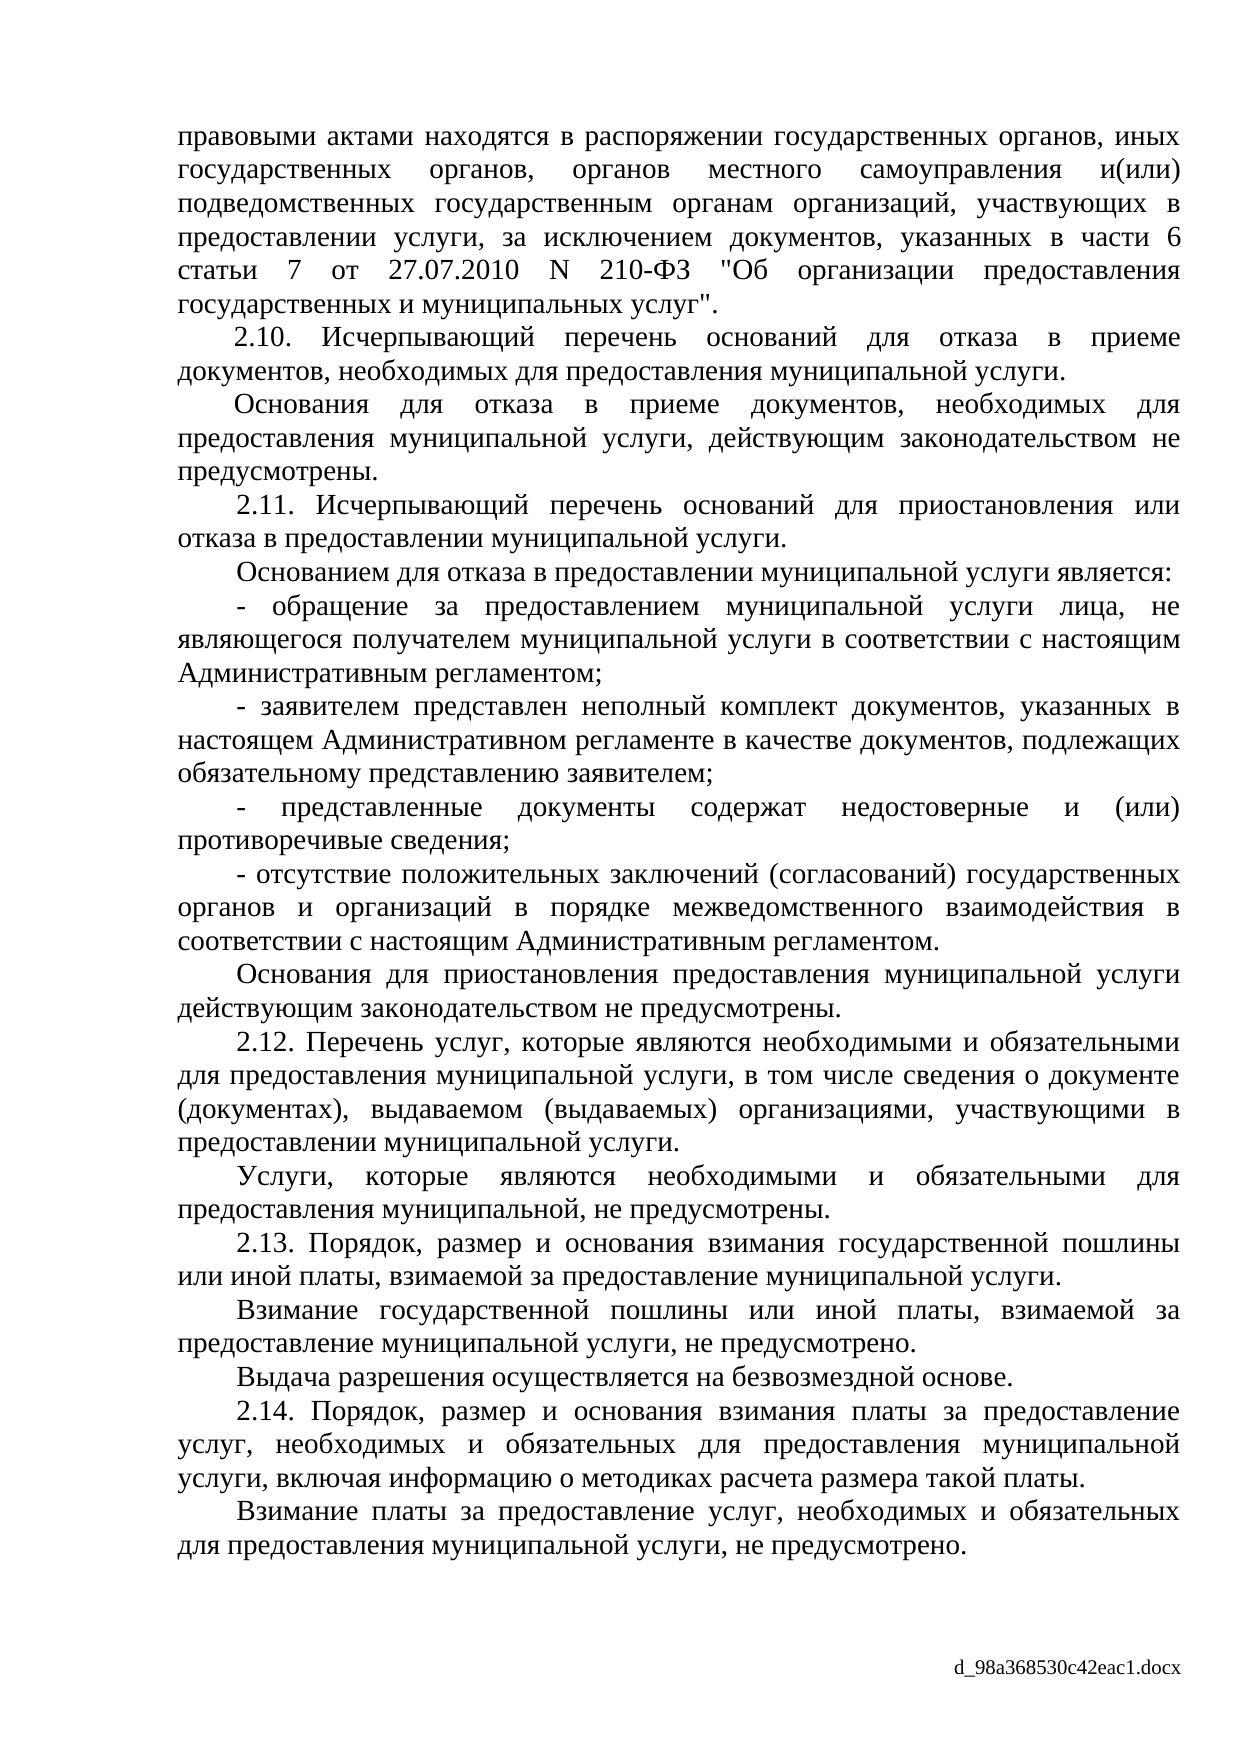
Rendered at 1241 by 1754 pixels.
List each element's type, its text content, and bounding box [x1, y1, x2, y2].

text - представленные документы содержат недостоверные и (или) противоречивые сведения; [177, 789, 1181, 856]
text - заявителем представлен неполный комплект документов, указанных в настоящем Административном регламенте в качестве документов, подлежащих обязательному представлению заявителем; [177, 688, 1181, 789]
text 2.10. Исчерпывающий перечень оснований для отказа в приеме документов, необходимых для предоставления муниципальной услуги. [177, 319, 1181, 386]
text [177, 118, 1181, 319]
text - обращение за предоставлением муниципальной услуги лица, не являющегося получателем муниципальной услуги в соответствии с настоящим Административным регламентом; [177, 588, 1181, 688]
text Взимание платы за предоставление услуг, необходимых и обязательных для предоставления муниципальной услуги, не предусмотрено. [177, 1493, 1181, 1560]
text - отсутствие положительных заключений (согласований) государственных органов и организаций в порядке межведомственного взаимодействия в соответствии с настоящим Административным регламентом. [177, 856, 1181, 957]
text Основанием для отказа в предоставлении муниципальной услуги является: [177, 554, 1181, 588]
text Выдача разрешения осуществляется на безвозмездной основе. [177, 1359, 1181, 1393]
text 2.13. Порядок, размер и основания взимания государственной пошлины или иной платы, взимаемой за предоставление муниципальной услуги. [177, 1225, 1181, 1292]
text 2.14. Порядок, размер и основания взимания платы за предоставление услуг, необходимых и обязательных для предоставления муниципальной услуги, включая информацию о методиках расчета размера такой платы. [177, 1393, 1181, 1493]
text Основания для приостановления предоставления муниципальной услуги действующим законодательством не предусмотрены. [177, 957, 1181, 1024]
text Основания для отказа в приеме документов, необходимых для предоставления муниципальной услуги, действующим законодательством не предусмотрены. [177, 386, 1181, 487]
text Услуги, которые являются необходимыми и обязательными для предоставления муниципальной, не предусмотрены. [177, 1158, 1181, 1225]
text 2.12. Перечень услуг, которые являются необходимыми и обязательными для предоставления муниципальной услуги, в том числе сведения о документе (документах), выдаваемом (выдаваемых) организациями, участвующими в предоставлении муниципальной услуги. [177, 1024, 1181, 1158]
text Взимание государственной пошлины или иной платы, взимаемой за предоставление муниципальной услуги, не предусмотрено. [177, 1292, 1181, 1359]
text 2.11. Исчерпывающий перечень оснований для приостановления или отказа в предоставлении муниципальной услуги. [177, 487, 1181, 554]
